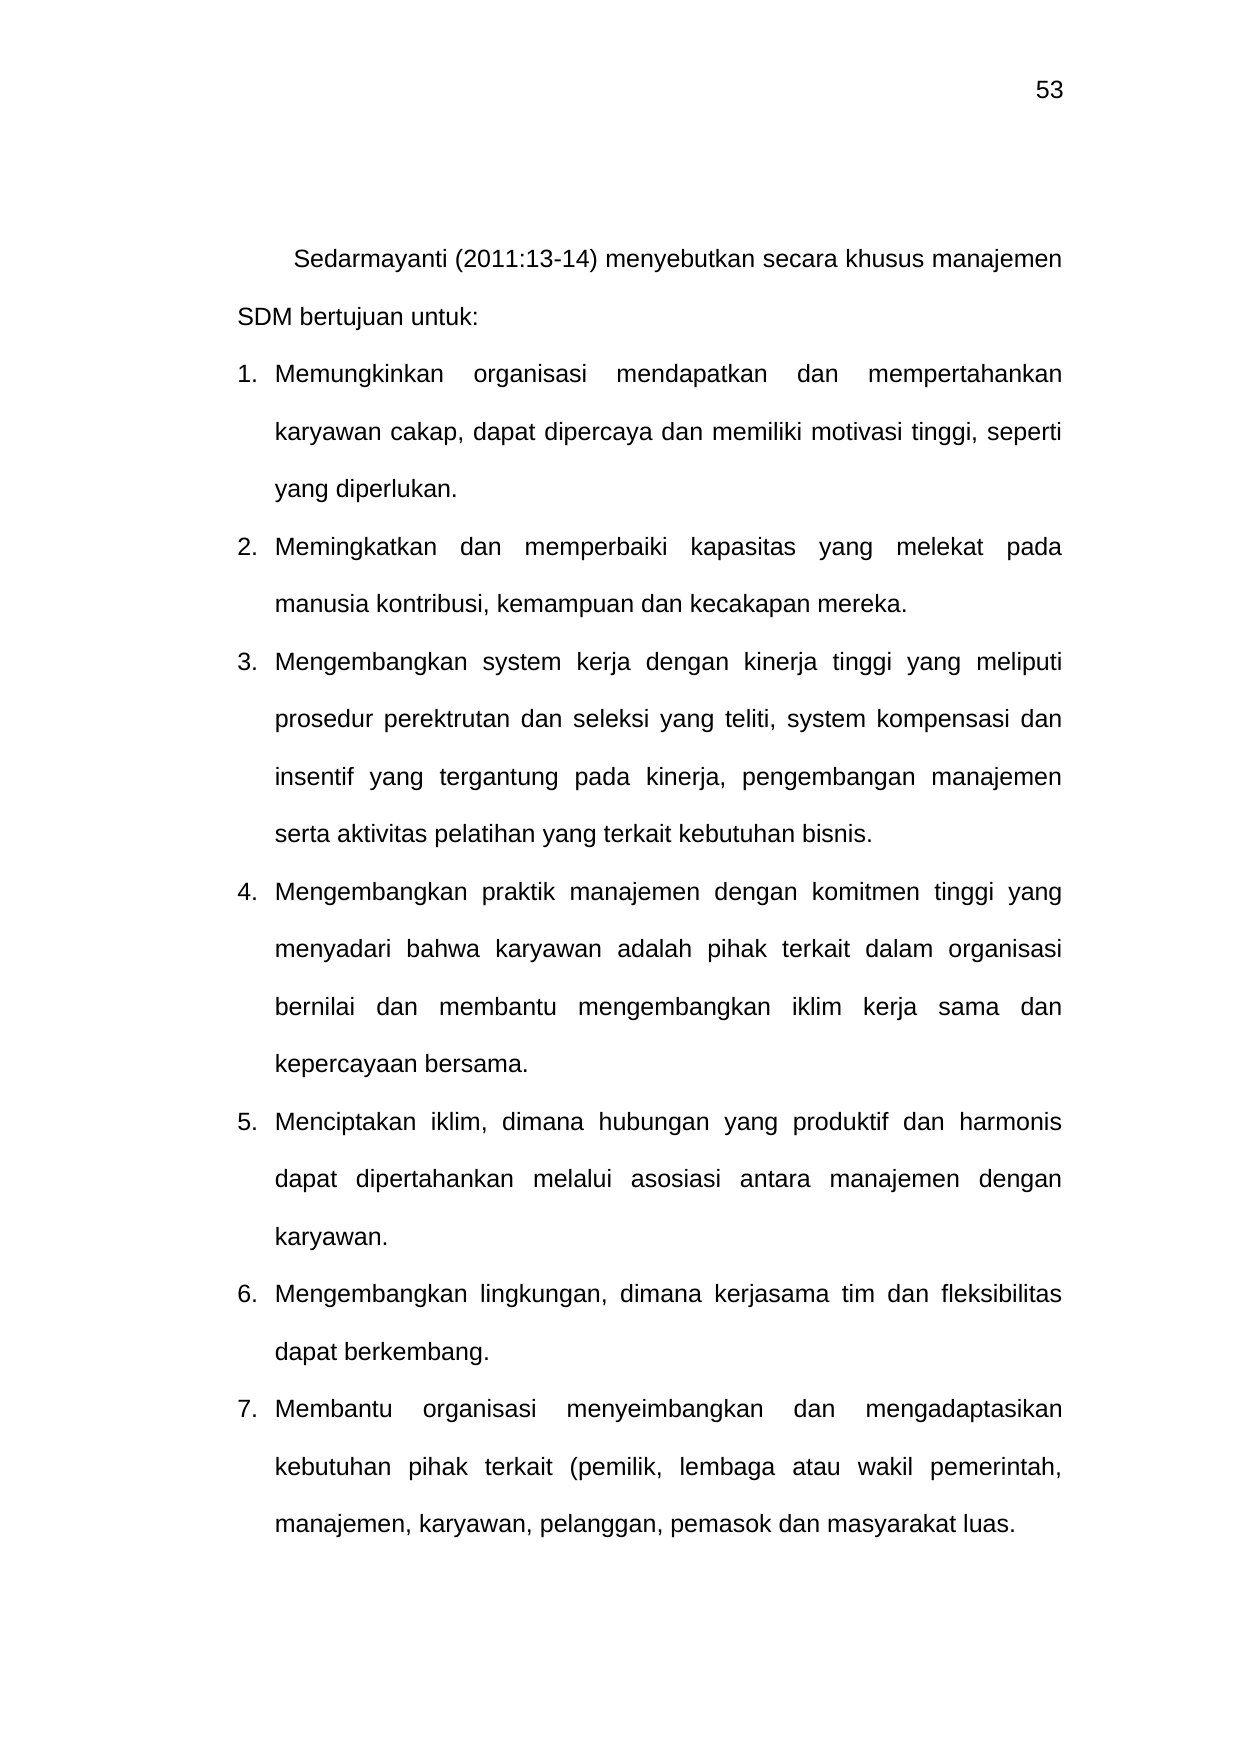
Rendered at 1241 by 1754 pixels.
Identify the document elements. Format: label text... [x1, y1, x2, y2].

list Memingkatkan dan memperbaiki kapasitas yang melekat pada manusia kontribusi, kemampuan dan kecakapan mereka. [237, 532, 1063, 618]
text Sedarmayanti (2011:13-14) menyebutkan secara khusus manajemen SDM bertujuan untuk: [237, 244, 1063, 331]
list Mengembangkan lingkungan, dimana kerjasama tim dan fleksibilitas dapat berkembang. [237, 1279, 1063, 1366]
list Membantu organisasi menyeimbangkan dan mengadaptasikan kebutuhan pihak terkait (pemilik, lembaga atau wakil pemerintah, manajemen, karyawan, pelanggan, pemasok dan masyarakat luas. [237, 1394, 1063, 1538]
list Mengembangkan system kerja dengan kinerja tinggi yang meliputi prosedur perektrutan dan seleksi yang teliti, system kompensasi dan insentif yang tergantung pada kinerja, pengembangan manajemen serta aktivitas pelatihan yang terkait kebutuhan bisnis. [237, 647, 1063, 848]
list Mengembangkan praktik manajemen dengan komitmen tinggi yang menyadari bahwa karyawan adalah pihak terkait dalam organisasi bernilai dan membantu mengembangkan iklim kerja sama dan kepercayaan bersama. [237, 877, 1063, 1078]
list Memungkinkan organisasi mendapatkan dan mempertahankan karyawan cakap, dapat dipercaya dan memiliki motivasi tinggi, seperti yang diperlukan. [237, 359, 1063, 503]
list Menciptakan iklim, dimana hubungan yang produktif dan harmonis dapat dipertahankan melalui asosiasi antara manajemen dengan karyawan. [237, 1107, 1063, 1251]
